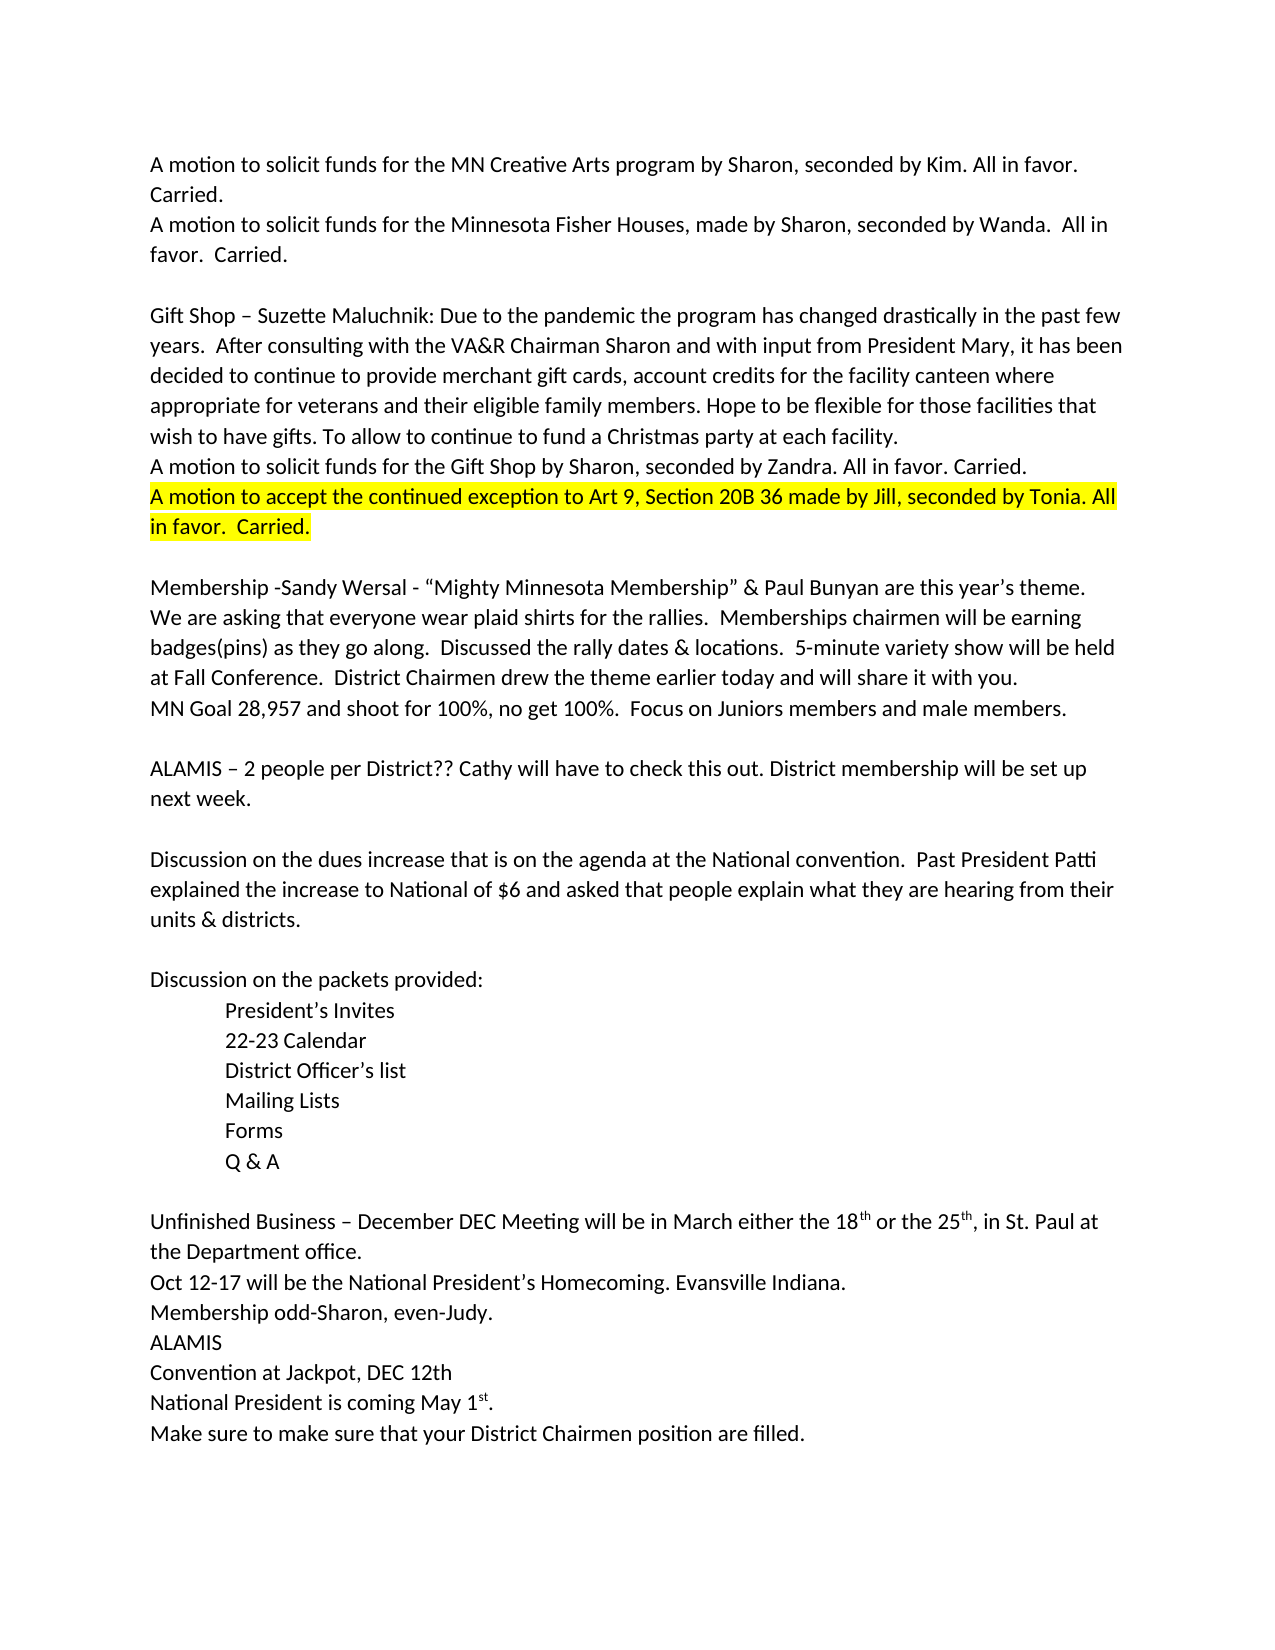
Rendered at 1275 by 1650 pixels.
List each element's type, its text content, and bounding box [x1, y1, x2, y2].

text Gift Shop – Suzette Maluchnik: Due to the pandemic the program has changed drastically in the past few years. After consulting with the VA&R Chairman Sharon and with input from President Mary, it has been decided to continue to provide merchant gift cards, account credits for the facility canteen where appropriate for veterans and their eligible family members. Hope to be flexible for those facilities that wish to have gifts. To allow to continue to fund a Christmas party at each facility. [150, 301, 1125, 450]
text ALAMIS – 2 people per District?? Cathy will have to check this out. District membership will be set up next week. [150, 754, 1125, 812]
text Make sure to make sure that your District Chairmen position are filled. [150, 1419, 1125, 1447]
text Discussion on the packets provided: [150, 966, 1125, 994]
text Mailing Lists [150, 1086, 1125, 1114]
text Convention at Jackpot, DEC 12th [150, 1358, 1125, 1386]
text Q & A [150, 1147, 1125, 1175]
text Unfinished Business – December DEC Meeting will be in March either the 18th or the 25th, in St. Paul at the Department office. [150, 1207, 1125, 1266]
text A motion to solicit funds for the Minnesota Fisher Houses, made by Sharon, seconded by Wanda. All in favor. Carried. [150, 210, 1125, 269]
text A motion to solicit funds for the MN Creative Arts program by Sharon, seconded by Kim. All in favor. Carried. [150, 150, 1125, 208]
text National President is coming May 1st. [150, 1388, 1125, 1417]
text Discussion on the dues increase that is on the agenda at the National convention. Past President Patti explained the increase to National of $6 and asked that people explain what they are hearing from their units & districts. [150, 845, 1125, 933]
text Membership odd-Sharon, even-Judy. [150, 1298, 1125, 1326]
text ALAMIS [150, 1328, 1125, 1356]
text A motion to solicit funds for the Gift Shop by Sharon, seconded by Zandra. All in favor. Carried. [150, 452, 1125, 480]
text District Officer’s list [150, 1056, 1125, 1084]
text Oct 12-17 will be the National President’s Homecoming. Evansville Indiana. [150, 1268, 1125, 1296]
text Forms [150, 1117, 1125, 1145]
text Membership -Sandy Wersal - “Mighty Minnesota Membership” & Paul Bunyan are this year’s theme. We are asking that everyone wear plaid shirts for the rallies. Memberships chairmen will be earning badges(pins) as they go along. Discussed the rally dates & locations. 5-minute variety show will be held at Fall Conference. District Chairmen drew the theme earlier today and will share it with you. [150, 573, 1125, 692]
text 22-23 Calendar [150, 1026, 1125, 1054]
text President’s Invites [150, 996, 1125, 1024]
text A motion to accept the continued exception to Art 9, Section 20B 36 made by Jill, seconded by Tonia. All in favor. Carried. [150, 482, 1125, 541]
text MN Goal 28,957 and shoot for 100%, no get 100%. Focus on Juniors members and male members. [150, 694, 1125, 722]
